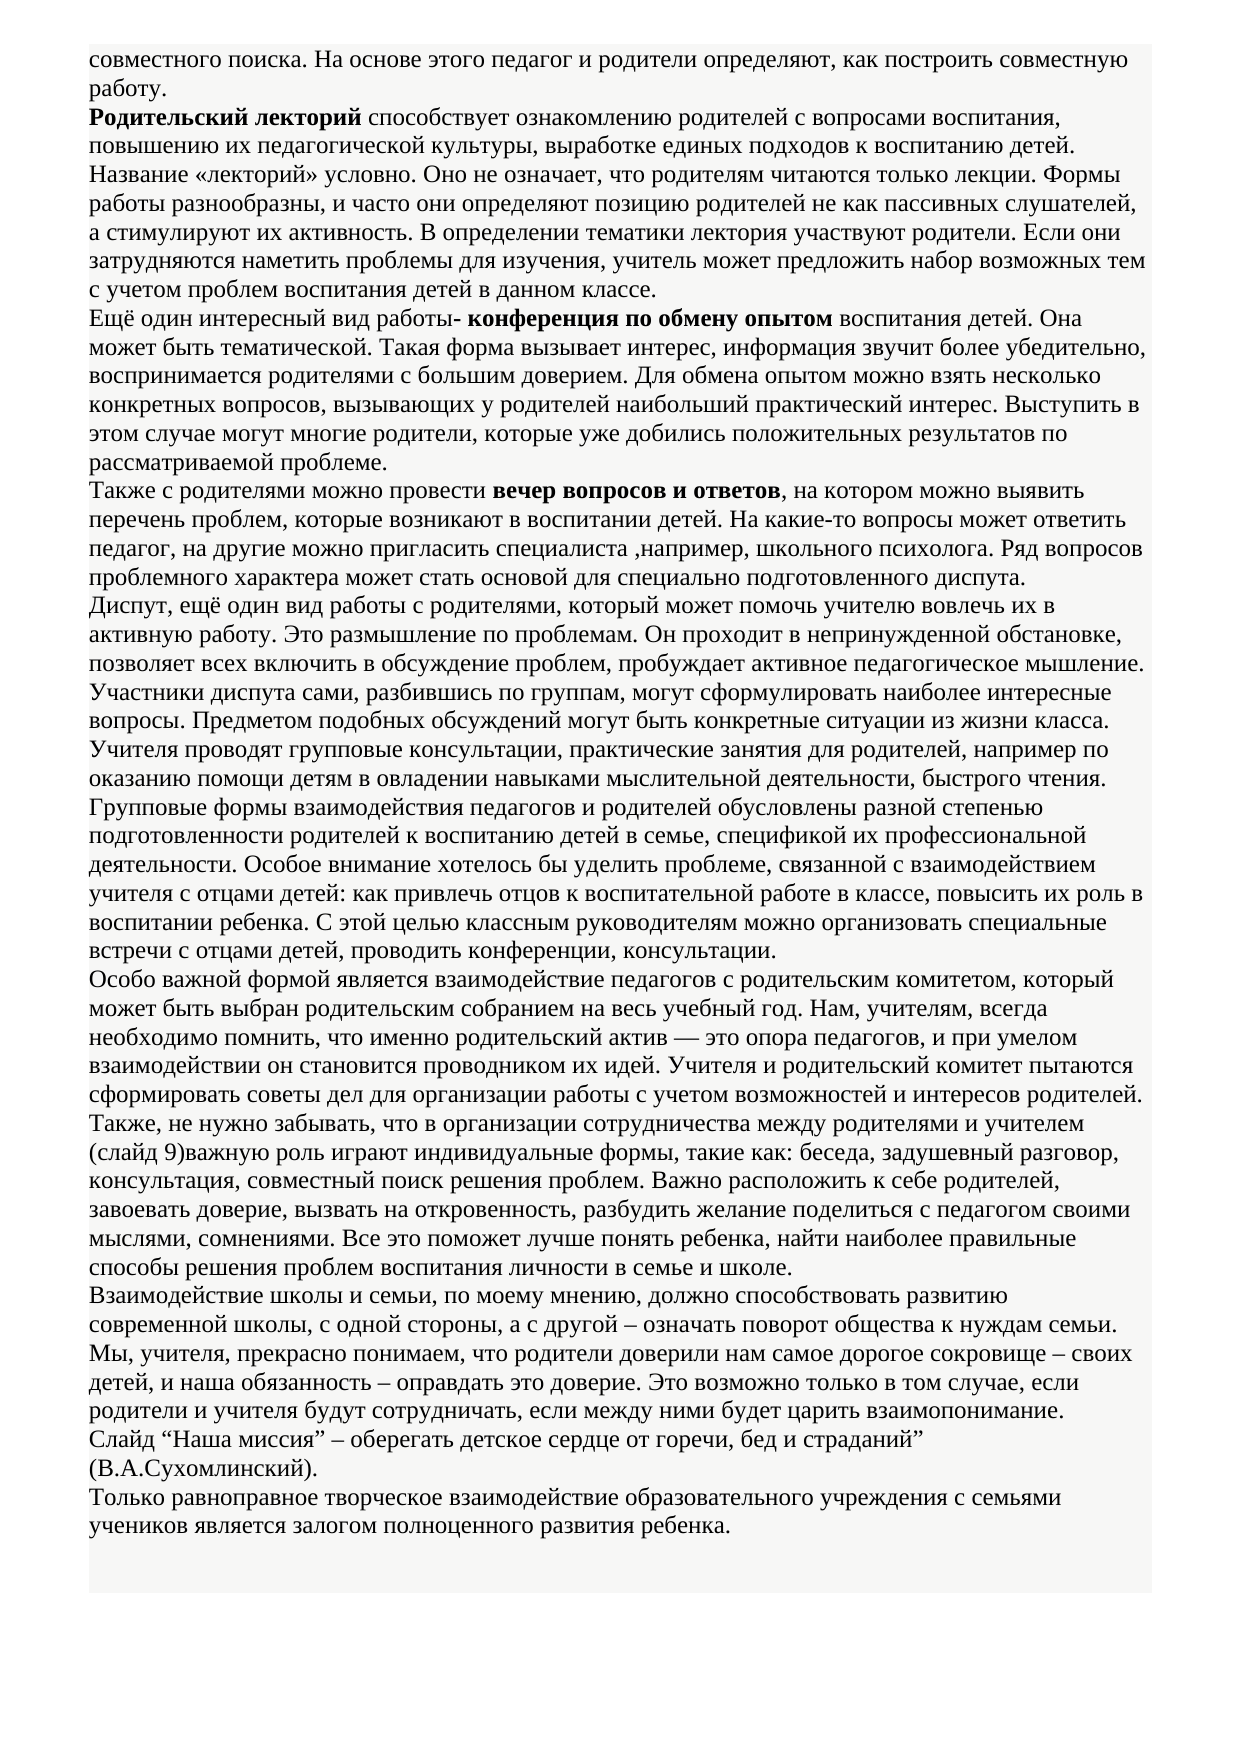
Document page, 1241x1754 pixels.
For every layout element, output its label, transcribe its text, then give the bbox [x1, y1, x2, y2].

text Взаимодействие школы и семьи, по моему мнению, должно способствовать развитию современной школы, с одной стороны, а с другой – означать поворот общества к нуждам семьи. [89, 1281, 1152, 1338]
text Родительский лекторий способствует ознакомлению родителей с вопросами воспитания, повышению их педагогической культуры, выработке единых подходов к воспитанию детей. Название «лекторий» условно. Оно не означает, что родителям читаются только лекции. Формы работы разнообразны, и часто они определяют позицию родителей не как пассивных слушателей, а стимулируют их активность. В определении тематики лектория участвуют родители. Если они затрудняются наметить проблемы для изучения, учитель может предложить набор возможных тем с учетом проблем воспитания детей в данном классе. [89, 102, 1152, 303]
text Особо важной формой является взаимодействие педагогов с родительским комитетом, который может быть выбран родительским собранием на весь учебный год. Нам, учителям, всегда необходимо помнить, что именно родительский актив — это опора педагогов, и при умелом взаимодействии он становится проводником их идей. Учителя и родительский комитет пытаются сформировать советы дел для организации работы с учетом возможностей и интересов родителей. [89, 964, 1152, 1108]
text Также с родителями можно провести вечер вопросов и ответов, на котором можно выявить перечень проблем, которые возникают в воспитании детей. На какие-то вопросы может ответить педагог, на другие можно пригласить специалиста ,например, школьного психолога. Ряд вопросов проблемного характера может стать основой для специально подготовленного диспута. [89, 476, 1152, 591]
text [89, 44, 1152, 102]
text Также, не нужно забывать, что в организации сотрудничества между родителями и учителем (слайд 9)важную роль играют индивидуальные формы, такие как: беседа, задушевный разговор, консультация, совместный поиск решения проблем. Важно расположить к себе родителей, завоевать доверие, вызвать на откровенность, разбудить желание поделиться с педагогом своими мыслями, сомнениями. Все это поможет лучше понять ребенка, найти наиболее правильные способы решения проблем воспитания личности в семье и школе. [89, 1108, 1152, 1281]
text Диспут, ещё один вид работы с родителями, который может помочь учителю вовлечь их в активную работу. Это размышление по проблемам. Он проходит в непринужденной обстановке, позволяет всех включить в обсуждение проблем, пробуждает активное педагогическое мышление. Участники диспута сами, разбившись по группам, могут сформулировать наиболее интересные вопросы. Предметом подобных обсуждений могут быть конкретные ситуации из жизни класса. [89, 591, 1152, 734]
text Мы, учителя, прекрасно понимаем, что родители доверили нам самое дорогое сокровище – своих детей, и наша обязанность – оправдать это доверие. Это возможно только в том случае, если родители и учителя будут сотрудничать, если между ними будет царить взаимопонимание. [89, 1338, 1152, 1424]
text Ещё один интересный вид работы- конференция по обмену опытом воспитания детей. Она может быть тематической. Такая форма вызывает интерес, информация звучит более убедительно, воспринимается родителями с большим доверием. Для обмена опытом можно взять несколько конкретных вопросов, вызывающих у родителей наибольший практический интерес. Выступить в этом случае могут многие родители, которые уже добились положительных результатов по рассматриваемой проблеме. [89, 303, 1152, 476]
text Слайд “Наша миссия” – оберегать детское сердце от горечи, бед и страданий” (В.А.Сухомлинский). [89, 1424, 1152, 1482]
text Учителя проводят групповые консультации, практические занятия для родителей, например по оказанию помощи детям в овладении навыками мыслительной деятельности, быстрого чтения. Групповые формы взаимодействия педагогов и родителей обусловлены разной степенью подготовленности родителей к воспитанию детей в семье, спецификой их профессиональной деятельности. Особое внимание хотелось бы уделить проблеме, связанной с взаимодействием учителя с отцами детей: как привлечь отцов к воспитательной работе в классе, повысить их роль в воспитании ребенка. С этой целью классным руководителям можно организовать специальные встречи с отцами детей, проводить конференции, консультации. [89, 734, 1152, 964]
text Только равноправное творческое взаимодействие образовательного учреждения с семьями учеников является залогом полноценного развития ребенка. [89, 1482, 1152, 1539]
